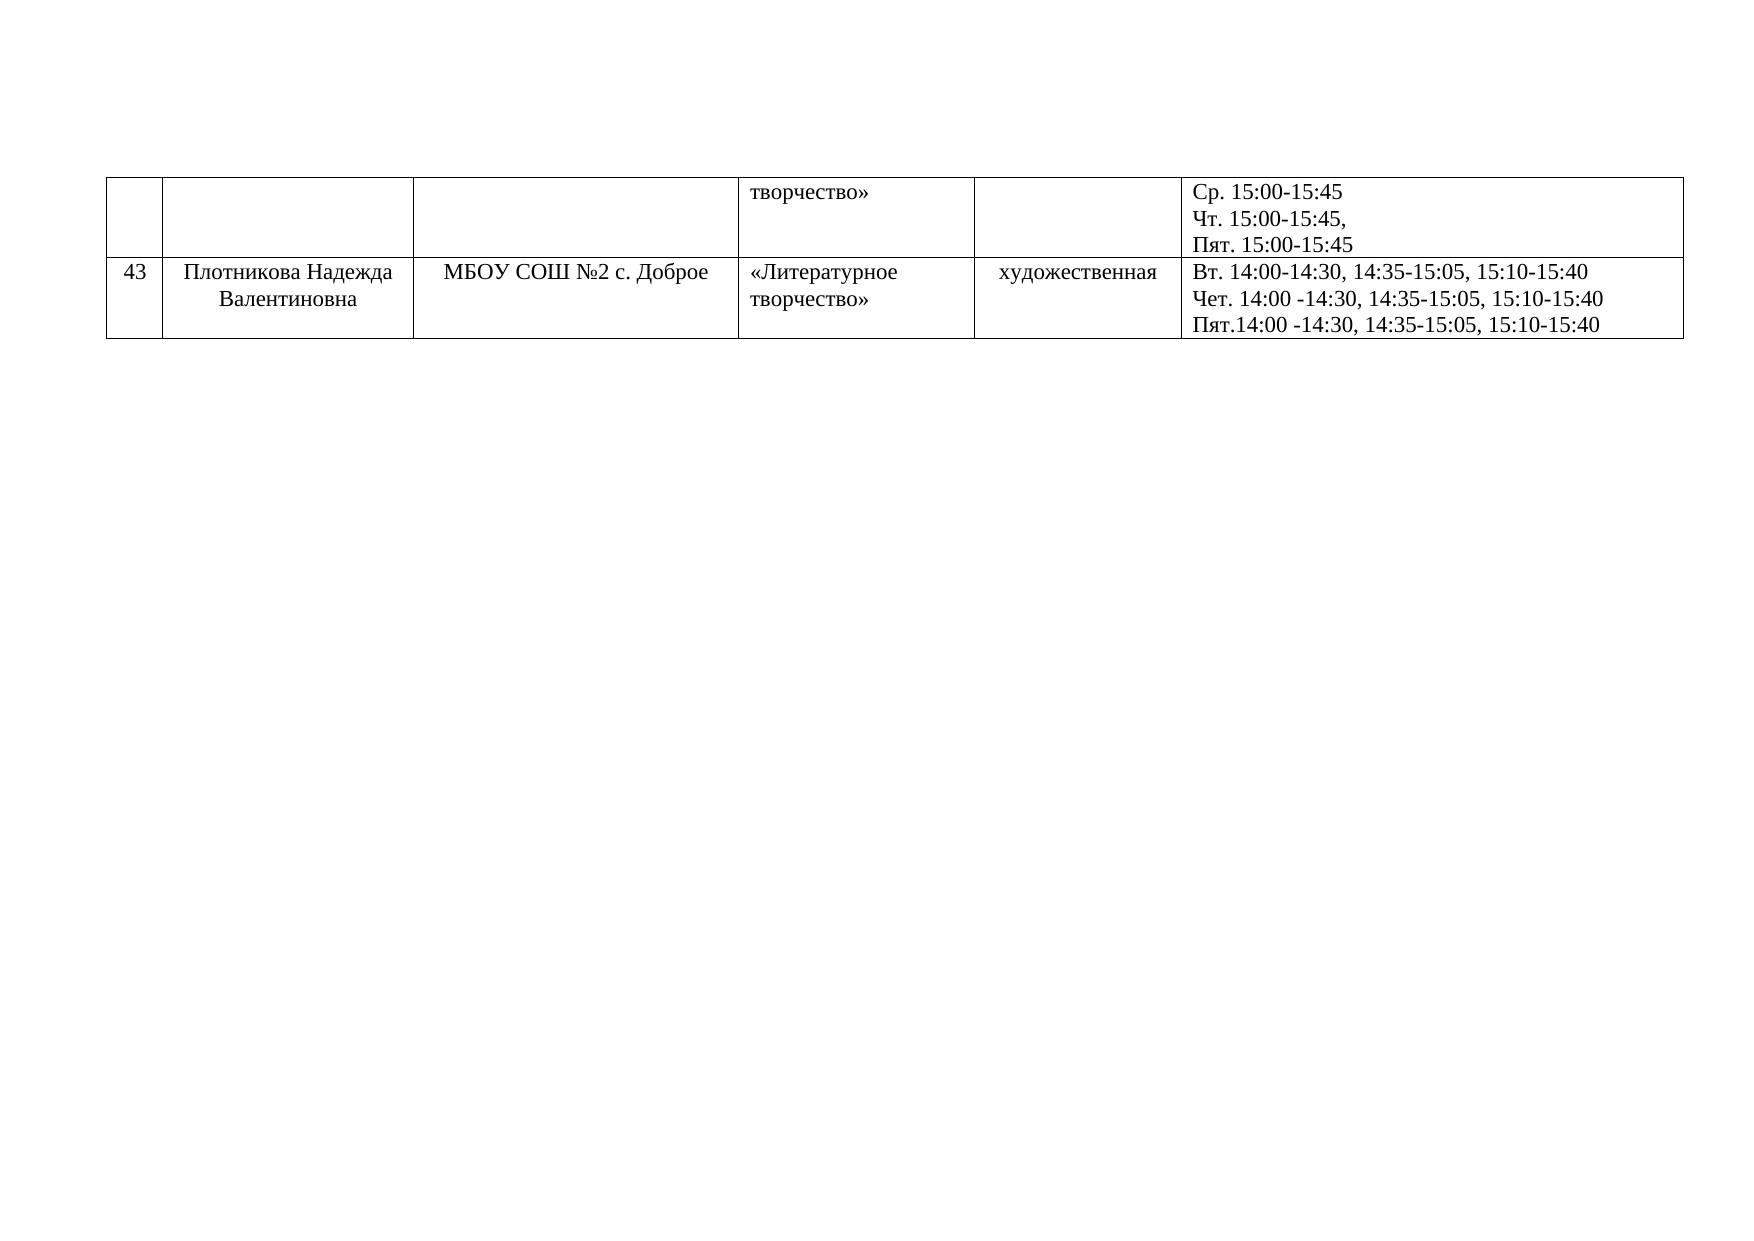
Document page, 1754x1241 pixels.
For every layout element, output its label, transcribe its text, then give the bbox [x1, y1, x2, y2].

table_cell художественная [975, 258, 1181, 337]
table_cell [739, 178, 974, 257]
table_cell Плотникова Надежда Валентиновна [163, 258, 413, 337]
table_cell «Литературное творчество» [739, 258, 974, 337]
table_cell Вт. 14:00-14:30, 14:35-15:05, 15:10-15:40 Чет. 14:00 -14:30, 14:35-15:05, 15:10-15:40 Пят.14:00 -14:30, 14:35-15:05, 15:10-15:40 [1182, 258, 1683, 337]
table_cell МБОУ СОШ №2 с. Доброе [414, 258, 738, 337]
table_cell 43 [107, 258, 162, 337]
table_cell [1182, 178, 1683, 257]
